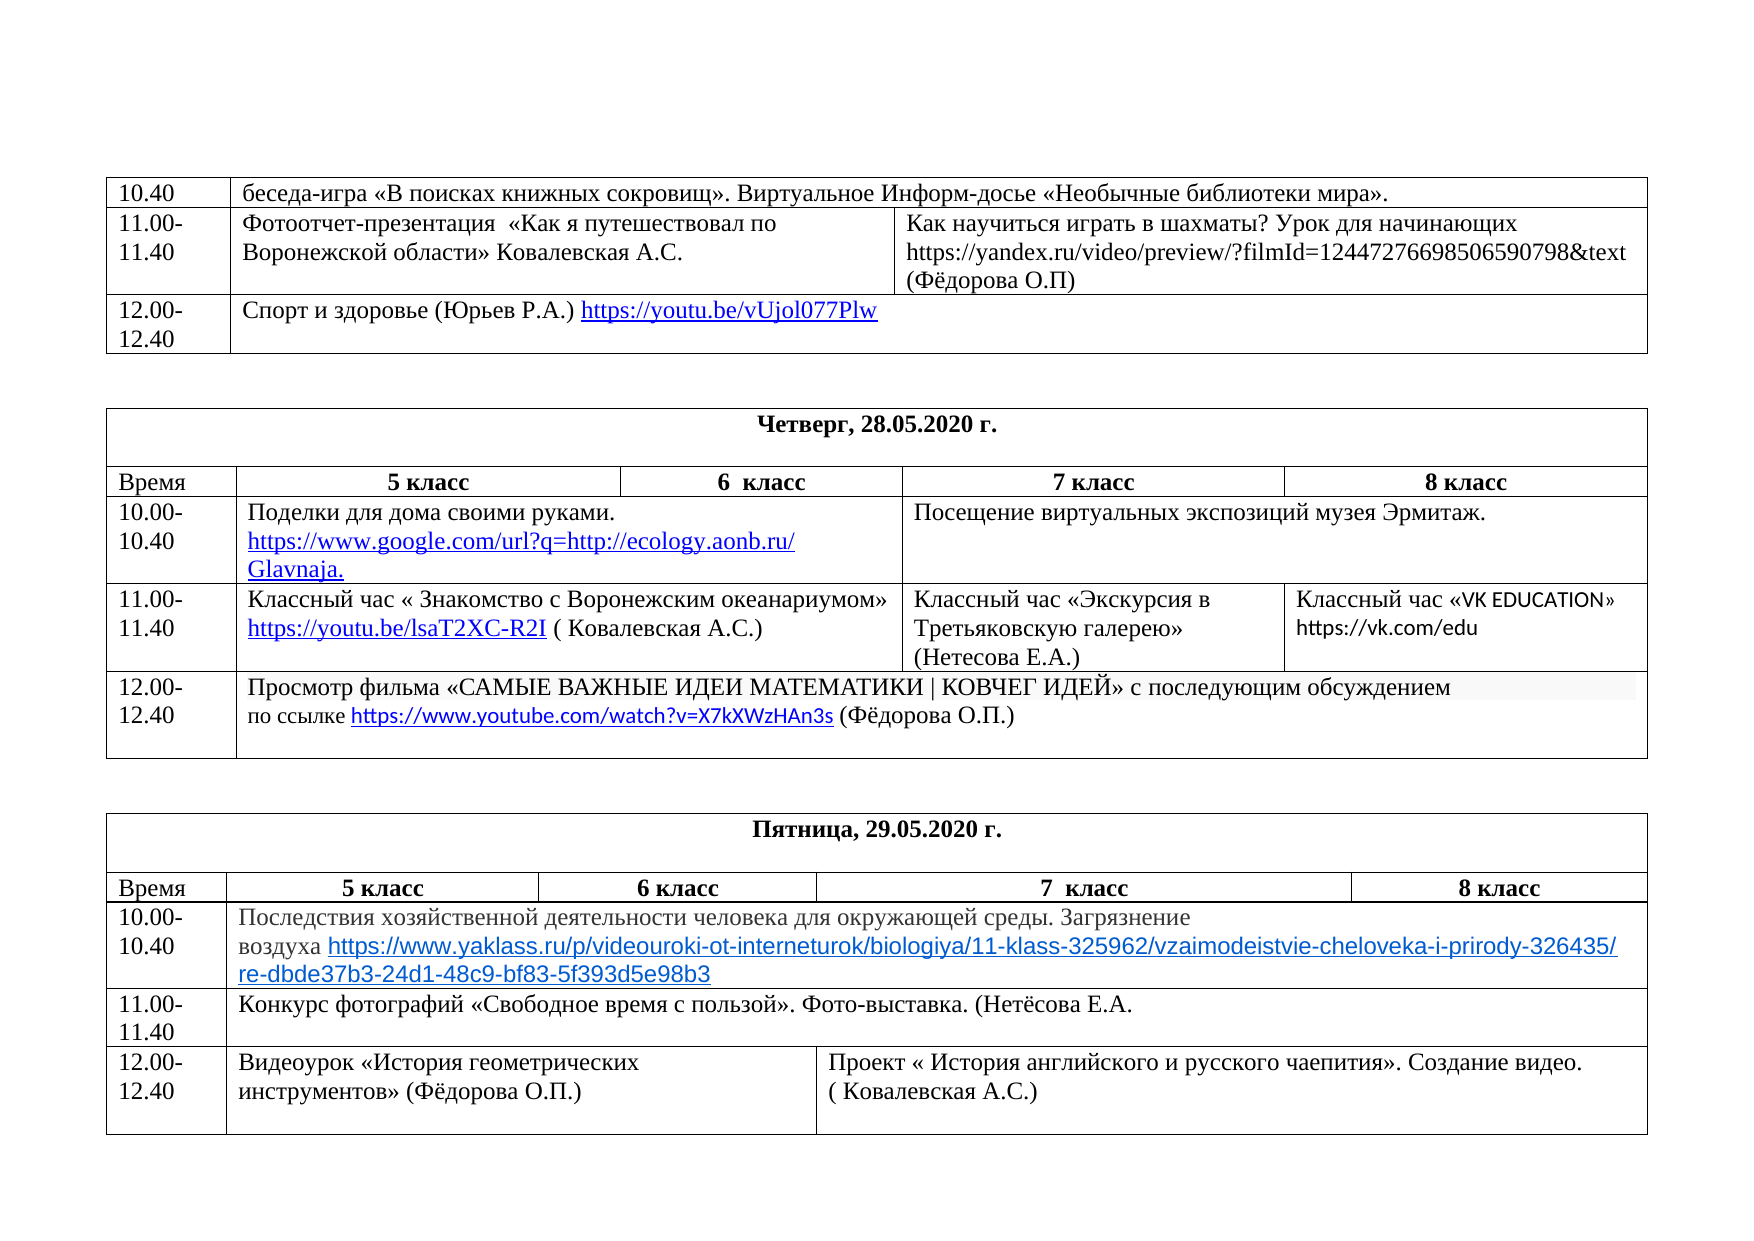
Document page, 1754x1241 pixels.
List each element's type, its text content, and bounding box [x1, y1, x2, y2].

table_cell Классный час «Экскурсия в Третьяковскую галерею» (Нетесова Е.А.) [903, 584, 1284, 671]
table_cell 7 класс [903, 467, 1284, 496]
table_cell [817, 1047, 1647, 1133]
table_cell 10.00-10.40 [107, 178, 230, 207]
table_cell 10.00-10.40 [107, 497, 236, 583]
table_cell 11.00- 11.40 [107, 208, 230, 294]
table_cell Спорт и здоровье (Юрьев Р.А.) https://youtu.be/vUjol077Plw [231, 295, 1647, 353]
table_cell 6 класс [539, 873, 816, 901]
table_cell Посещение виртуальных экспозиций музея Эрмитаж. [903, 497, 1647, 583]
table_cell Просмотр фильма «САМЫЕ ВАЖНЫЕ ИДЕИ МАТЕМАТИКИ | КОВЧЕГ ИДЕЙ» с последующим обсуждением по ссылке https://www.youtube.com/watch?v=X7kXWzHAn3s (Фёдорова О.П.) [237, 672, 1647, 758]
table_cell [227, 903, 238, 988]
table_cell Фотоотчет-презентация «Как я путешествовал по Воронежской области» Ковалевская А.С. [231, 208, 894, 294]
table_cell Время [107, 467, 236, 496]
table_cell 12.00-12.40 [107, 295, 230, 353]
table_cell 10.00-10.40 [107, 903, 226, 988]
table_cell 12.00-12.40 [107, 1047, 226, 1133]
table_cell 5 класс [237, 467, 620, 496]
table_cell 5 класс [227, 873, 538, 901]
table_cell Последствия хозяйственной деятельности человека для окружающей среды. Загрязнение воздуха https://www.yaklass.ru/p/videouroki-ot-interneturok/biologiya/11-klass-325962/vzaimodeistvie-cheloveka-i-prirody-326435/re-dbde37b3-24d1-48c9-bf83-5f393d5e98b3 [321, 903, 1647, 988]
table_cell Как научиться играть в шахматы? Урок для начинающих https://yandex.ru/video/preview/?filmId=12447276698506590798&text (Фёдорова О.П) [895, 208, 1647, 294]
table_cell 11.00- 11.40 [107, 989, 226, 1046]
table_header Четверг, 28.05.2020 г. [107, 409, 1647, 466]
table_cell Классный час «VK EDUCATION» https://vk.com/edu [1285, 584, 1647, 671]
table_cell 8 класс [1285, 467, 1647, 496]
table_cell Конкурс фотографий «Свободное время с пользой». Фото-выставка. (Нетёсова Е.А. [227, 989, 1647, 1046]
table_header Пятница, 29.05.2020 г. [107, 814, 1647, 872]
table_cell 12.00-12.40 [107, 672, 236, 758]
table_cell 11.00- 11.40 [107, 584, 236, 671]
table_cell Время [107, 873, 226, 901]
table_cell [231, 178, 1647, 207]
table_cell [227, 1047, 816, 1133]
table_cell 8 класс [1352, 873, 1647, 901]
table_cell 7 класс [817, 873, 1351, 901]
table_cell Поделки для дома своими руками. https://www.google.com/url?q=http://ecology.aonb.ru/Glavnaja. [237, 497, 902, 583]
table_cell 6 класс [621, 467, 902, 496]
table_cell Классный час « Знакомство с Воронежским океанариумом» https://youtu.be/lsaT2XC-R2I ( Ковалевская А.С.) [237, 584, 902, 671]
